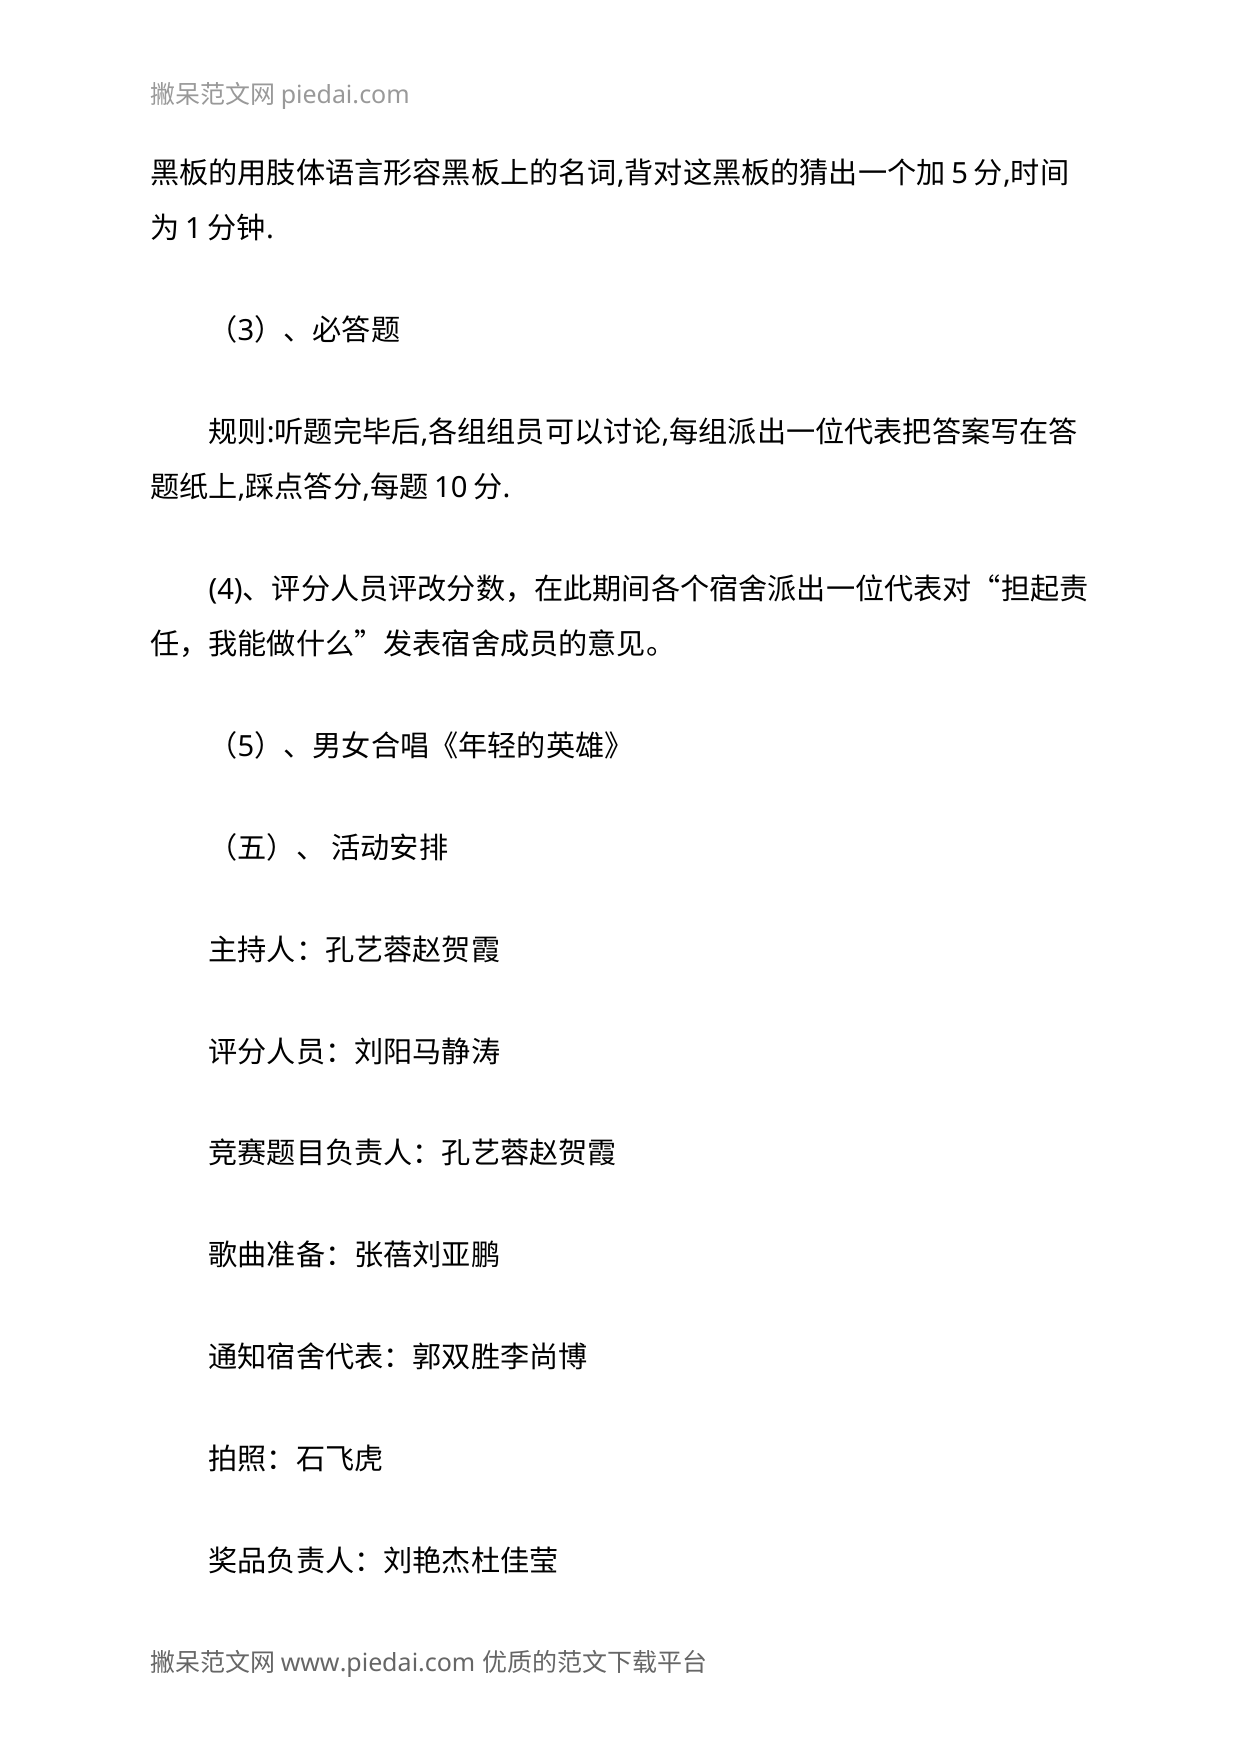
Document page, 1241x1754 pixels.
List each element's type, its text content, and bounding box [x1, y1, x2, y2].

text 拍照：石飞虎 [150, 1435, 1090, 1478]
text 竞赛题目负责人：孔艺蓉赵贺霞 [150, 1130, 1090, 1172]
text 奖品负责人：刘艳杰杜佳莹 [150, 1537, 1090, 1579]
text （5）、男女合唱《年轻的英雄》 [150, 723, 1090, 765]
text （五）、 活动安排 [150, 825, 1090, 867]
text （3）、必答题 [150, 307, 1090, 349]
text (4)、评分人员评改分数，在此期间各个宿舍派出一位代表对“担起责任，我能做什么”发表宿舍成员的意见。 [150, 566, 1090, 663]
text 主持人：孔艺蓉赵贺霞 [150, 926, 1090, 969]
text 规则:听题完毕后,各组组员可以讨论,每组派出一位代表把答案写在答题纸上,踩点答分,每题10分. [150, 409, 1090, 506]
text 歌曲准备：张蓓刘亚鹏 [150, 1232, 1090, 1274]
text 通知宿舍代表：郭双胜李尚博 [150, 1333, 1090, 1376]
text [150, 150, 1090, 247]
text 评分人员：刘阳马静涛 [150, 1028, 1090, 1071]
